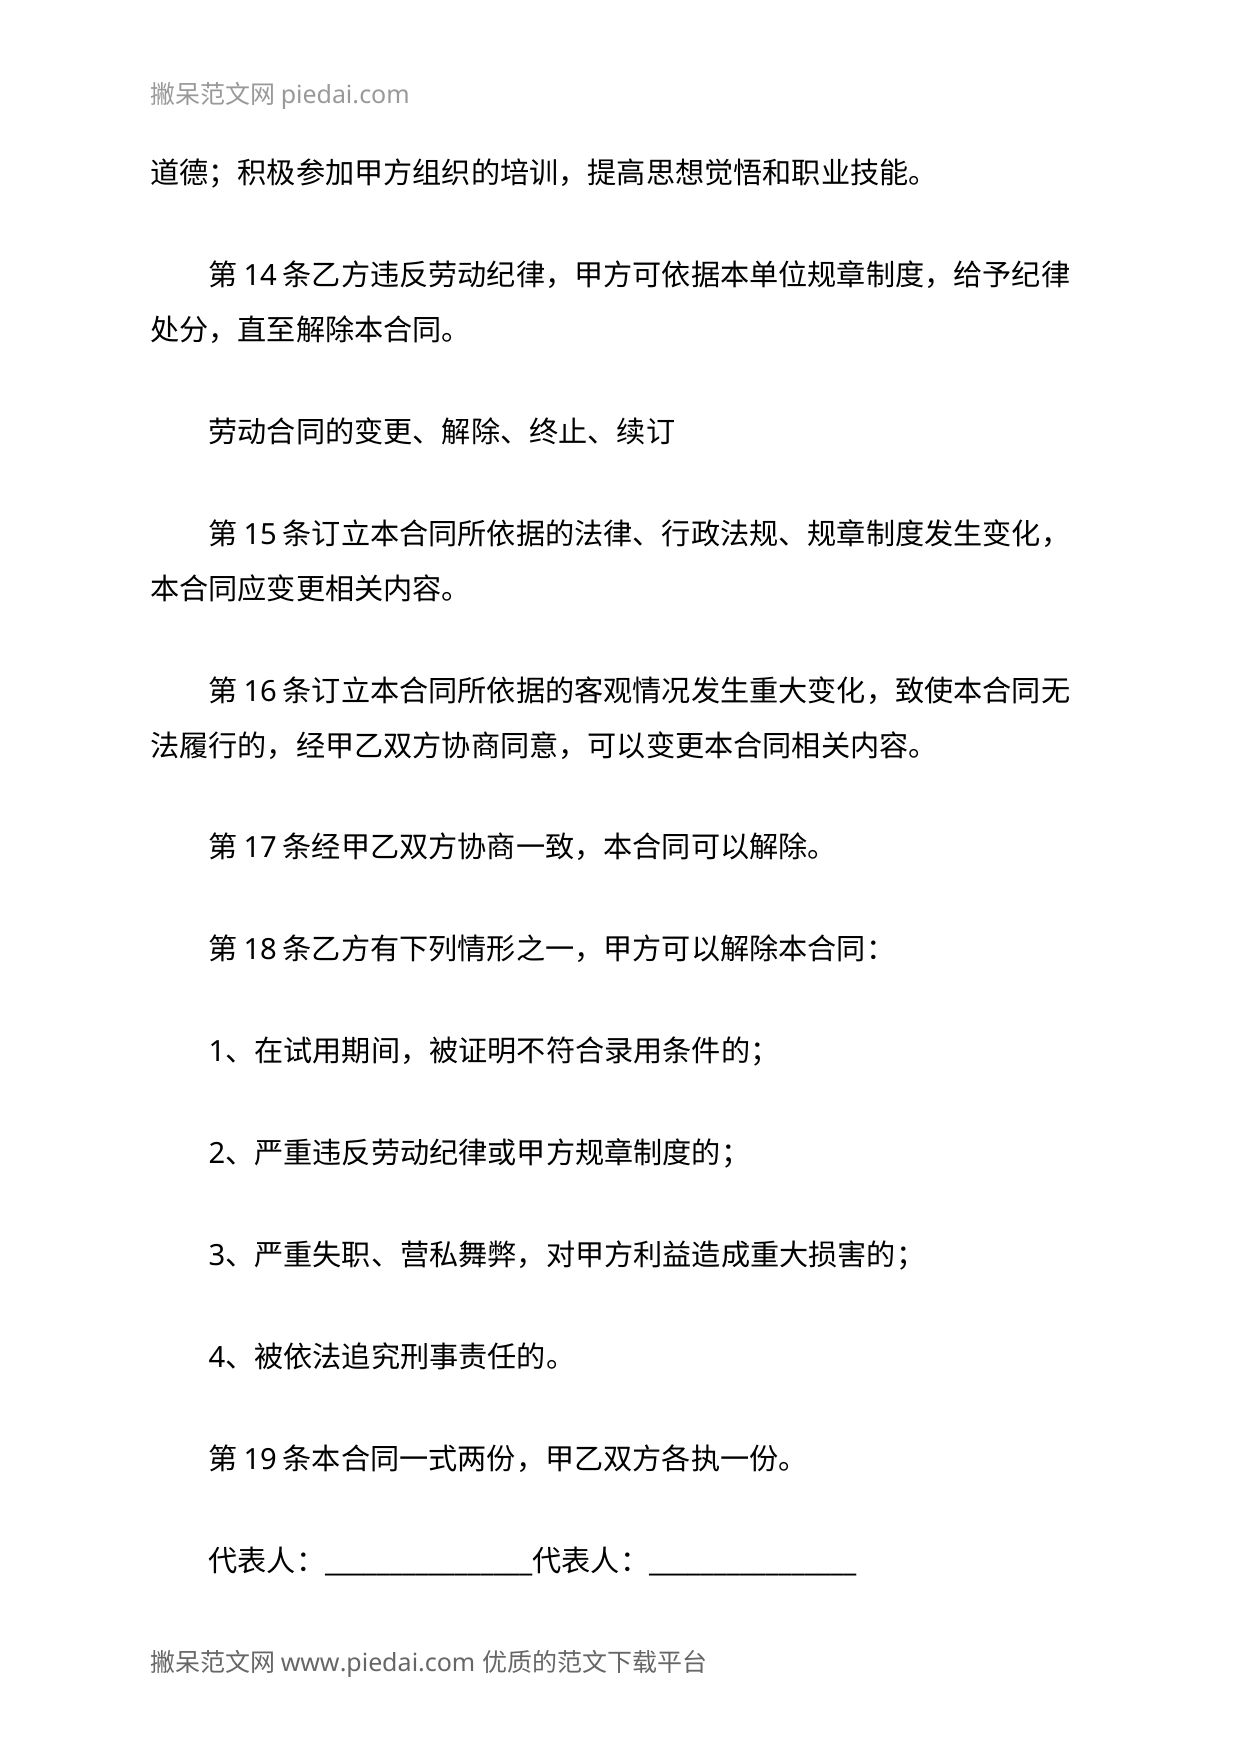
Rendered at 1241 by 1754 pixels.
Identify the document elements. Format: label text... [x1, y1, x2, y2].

text 第19条本合同一式两份，甲乙双方各执一份。 [150, 1436, 1090, 1478]
text 第14条乙方违反劳动纪律，甲方可依据本单位规章制度，给予纪律处分，直至解除本合同。 [150, 252, 1090, 349]
text 第16条订立本合同所依据的客观情况发生重大变化，致使本合同无法履行的，经甲乙双方协商同意，可以变更本合同相关内容。 [150, 667, 1090, 764]
text 1、在试用期间，被证明不符合录用条件的； [150, 1028, 1090, 1070]
text 第15条订立本合同所依据的法律、行政法规、规章制度发生变化，本合同应变更相关内容。 [150, 510, 1090, 608]
text 劳动合同的变更、解除、终止、续订 [150, 408, 1090, 451]
text 代表人：________________代表人：________________ [150, 1538, 1090, 1580]
text 4、被依法追究刑事责任的。 [150, 1334, 1090, 1376]
text 3、严重失职、营私舞弊，对甲方利益造成重大损害的； [150, 1232, 1090, 1274]
text 2、严重违反劳动纪律或甲方规章制度的； [150, 1130, 1090, 1172]
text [150, 150, 1090, 192]
text 第17条经甲乙双方协商一致，本合同可以解除。 [150, 824, 1090, 866]
text 第18条乙方有下列情形之一，甲方可以解除本合同： [150, 926, 1090, 968]
